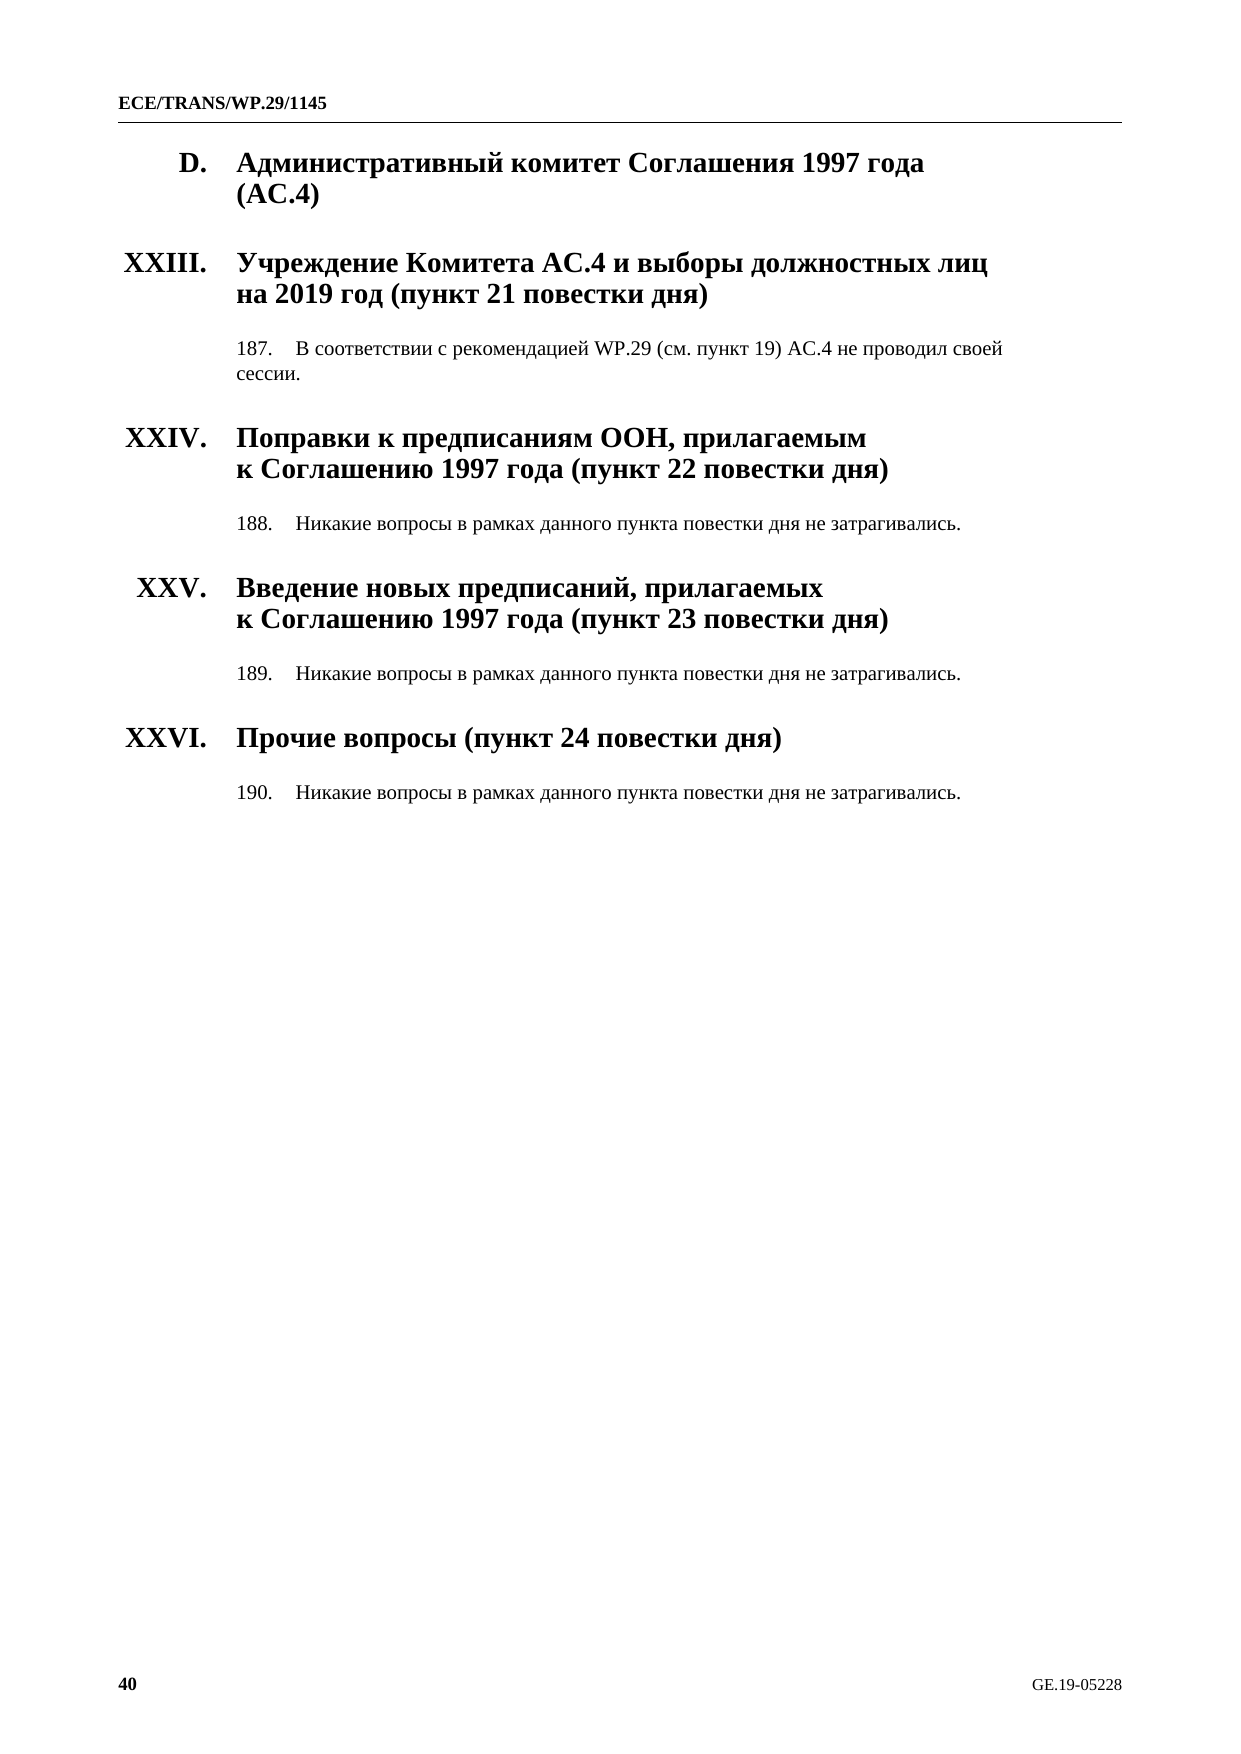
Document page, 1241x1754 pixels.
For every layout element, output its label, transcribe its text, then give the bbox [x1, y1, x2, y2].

text 189. Никакие вопросы в рамках данного пункта повестки дня не затрагивались. [236, 660, 1004, 685]
text XXIV. Поправки к предписаниям ООН, прилагаемым к Соглашению 1997 года (пункт 22 повестки дня) [118, 423, 1004, 485]
text XXVI. Прочие вопросы (пункт 24 повестки дня) [118, 723, 1004, 754]
text 188. Никакие вопросы в рамках данного пункта повестки дня не затрагивались. [236, 510, 1004, 535]
text XXIII. Учреждение Комитета AC.4 и выборы должностных лиц на 2019 год (пункт 21 повестки дня) [118, 248, 1004, 310]
text D. Административный комитет Соглашения 1997 года (AC.4) [118, 148, 1004, 210]
text XXV. Введение новых предписаний, прилагаемых к Соглашению 1997 года (пункт 23 повестки дня) [118, 573, 1004, 635]
text 190. Никакие вопросы в рамках данного пункта повестки дня не затрагивались. [236, 779, 1004, 804]
text 187. В соответствии с рекомендацией WP.29 (см. пункт 19) AC.4 не проводил своей сессии. [236, 335, 1004, 385]
